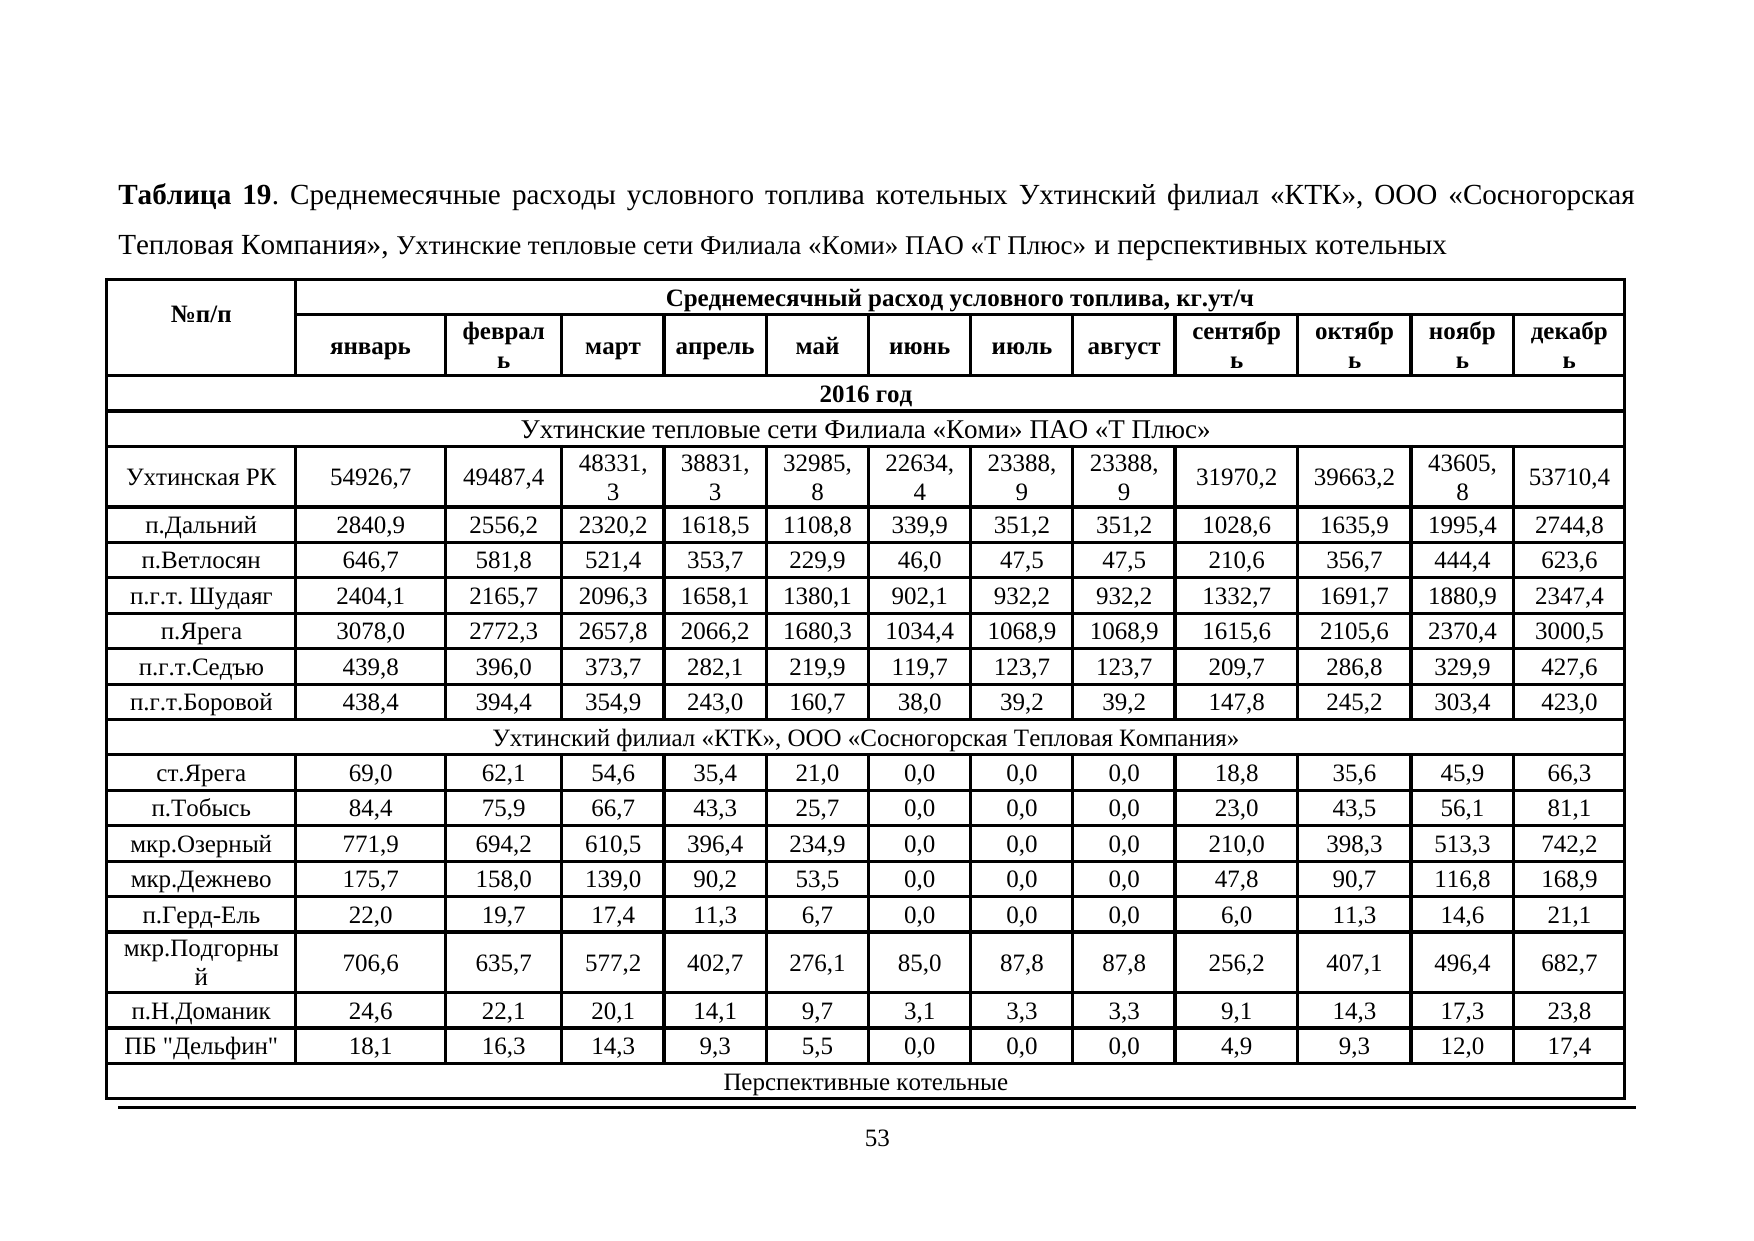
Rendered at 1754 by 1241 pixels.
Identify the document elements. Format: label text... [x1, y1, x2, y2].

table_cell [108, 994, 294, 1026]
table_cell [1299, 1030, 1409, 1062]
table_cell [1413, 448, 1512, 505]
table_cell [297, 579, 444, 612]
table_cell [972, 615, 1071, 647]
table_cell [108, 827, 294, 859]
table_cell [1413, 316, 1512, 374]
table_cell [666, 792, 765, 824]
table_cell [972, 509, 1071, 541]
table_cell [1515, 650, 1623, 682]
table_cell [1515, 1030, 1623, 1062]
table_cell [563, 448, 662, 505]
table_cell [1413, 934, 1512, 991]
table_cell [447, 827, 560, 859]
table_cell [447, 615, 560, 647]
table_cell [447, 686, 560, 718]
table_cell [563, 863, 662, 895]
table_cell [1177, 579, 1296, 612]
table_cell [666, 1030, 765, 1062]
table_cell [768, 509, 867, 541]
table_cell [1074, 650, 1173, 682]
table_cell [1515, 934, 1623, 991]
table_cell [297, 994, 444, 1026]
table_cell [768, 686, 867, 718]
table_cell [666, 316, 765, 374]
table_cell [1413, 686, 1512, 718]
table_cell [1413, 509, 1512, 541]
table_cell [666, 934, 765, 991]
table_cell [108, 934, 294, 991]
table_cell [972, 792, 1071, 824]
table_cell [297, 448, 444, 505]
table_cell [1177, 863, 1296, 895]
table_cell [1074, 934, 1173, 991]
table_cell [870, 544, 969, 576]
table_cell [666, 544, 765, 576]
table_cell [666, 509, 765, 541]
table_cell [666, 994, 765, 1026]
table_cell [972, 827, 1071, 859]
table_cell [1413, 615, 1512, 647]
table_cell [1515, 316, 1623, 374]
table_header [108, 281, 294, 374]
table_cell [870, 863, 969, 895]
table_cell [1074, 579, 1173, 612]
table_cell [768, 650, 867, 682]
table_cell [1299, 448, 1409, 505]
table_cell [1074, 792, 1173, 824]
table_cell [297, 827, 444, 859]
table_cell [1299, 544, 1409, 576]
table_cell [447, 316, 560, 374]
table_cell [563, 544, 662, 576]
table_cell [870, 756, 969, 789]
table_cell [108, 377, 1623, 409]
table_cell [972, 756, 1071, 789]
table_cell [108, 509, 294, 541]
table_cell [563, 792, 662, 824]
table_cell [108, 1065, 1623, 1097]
text Таблица 19. Среднемесячные расходы условного топлива котельных Ухтинский филиал «КТК», ООО «Сосногорская Тепловая Компания», Ухтинские тепловые сети Филиала «Коми» ПАО «Т Плюс» и перспективных котельных [118, 177, 1636, 261]
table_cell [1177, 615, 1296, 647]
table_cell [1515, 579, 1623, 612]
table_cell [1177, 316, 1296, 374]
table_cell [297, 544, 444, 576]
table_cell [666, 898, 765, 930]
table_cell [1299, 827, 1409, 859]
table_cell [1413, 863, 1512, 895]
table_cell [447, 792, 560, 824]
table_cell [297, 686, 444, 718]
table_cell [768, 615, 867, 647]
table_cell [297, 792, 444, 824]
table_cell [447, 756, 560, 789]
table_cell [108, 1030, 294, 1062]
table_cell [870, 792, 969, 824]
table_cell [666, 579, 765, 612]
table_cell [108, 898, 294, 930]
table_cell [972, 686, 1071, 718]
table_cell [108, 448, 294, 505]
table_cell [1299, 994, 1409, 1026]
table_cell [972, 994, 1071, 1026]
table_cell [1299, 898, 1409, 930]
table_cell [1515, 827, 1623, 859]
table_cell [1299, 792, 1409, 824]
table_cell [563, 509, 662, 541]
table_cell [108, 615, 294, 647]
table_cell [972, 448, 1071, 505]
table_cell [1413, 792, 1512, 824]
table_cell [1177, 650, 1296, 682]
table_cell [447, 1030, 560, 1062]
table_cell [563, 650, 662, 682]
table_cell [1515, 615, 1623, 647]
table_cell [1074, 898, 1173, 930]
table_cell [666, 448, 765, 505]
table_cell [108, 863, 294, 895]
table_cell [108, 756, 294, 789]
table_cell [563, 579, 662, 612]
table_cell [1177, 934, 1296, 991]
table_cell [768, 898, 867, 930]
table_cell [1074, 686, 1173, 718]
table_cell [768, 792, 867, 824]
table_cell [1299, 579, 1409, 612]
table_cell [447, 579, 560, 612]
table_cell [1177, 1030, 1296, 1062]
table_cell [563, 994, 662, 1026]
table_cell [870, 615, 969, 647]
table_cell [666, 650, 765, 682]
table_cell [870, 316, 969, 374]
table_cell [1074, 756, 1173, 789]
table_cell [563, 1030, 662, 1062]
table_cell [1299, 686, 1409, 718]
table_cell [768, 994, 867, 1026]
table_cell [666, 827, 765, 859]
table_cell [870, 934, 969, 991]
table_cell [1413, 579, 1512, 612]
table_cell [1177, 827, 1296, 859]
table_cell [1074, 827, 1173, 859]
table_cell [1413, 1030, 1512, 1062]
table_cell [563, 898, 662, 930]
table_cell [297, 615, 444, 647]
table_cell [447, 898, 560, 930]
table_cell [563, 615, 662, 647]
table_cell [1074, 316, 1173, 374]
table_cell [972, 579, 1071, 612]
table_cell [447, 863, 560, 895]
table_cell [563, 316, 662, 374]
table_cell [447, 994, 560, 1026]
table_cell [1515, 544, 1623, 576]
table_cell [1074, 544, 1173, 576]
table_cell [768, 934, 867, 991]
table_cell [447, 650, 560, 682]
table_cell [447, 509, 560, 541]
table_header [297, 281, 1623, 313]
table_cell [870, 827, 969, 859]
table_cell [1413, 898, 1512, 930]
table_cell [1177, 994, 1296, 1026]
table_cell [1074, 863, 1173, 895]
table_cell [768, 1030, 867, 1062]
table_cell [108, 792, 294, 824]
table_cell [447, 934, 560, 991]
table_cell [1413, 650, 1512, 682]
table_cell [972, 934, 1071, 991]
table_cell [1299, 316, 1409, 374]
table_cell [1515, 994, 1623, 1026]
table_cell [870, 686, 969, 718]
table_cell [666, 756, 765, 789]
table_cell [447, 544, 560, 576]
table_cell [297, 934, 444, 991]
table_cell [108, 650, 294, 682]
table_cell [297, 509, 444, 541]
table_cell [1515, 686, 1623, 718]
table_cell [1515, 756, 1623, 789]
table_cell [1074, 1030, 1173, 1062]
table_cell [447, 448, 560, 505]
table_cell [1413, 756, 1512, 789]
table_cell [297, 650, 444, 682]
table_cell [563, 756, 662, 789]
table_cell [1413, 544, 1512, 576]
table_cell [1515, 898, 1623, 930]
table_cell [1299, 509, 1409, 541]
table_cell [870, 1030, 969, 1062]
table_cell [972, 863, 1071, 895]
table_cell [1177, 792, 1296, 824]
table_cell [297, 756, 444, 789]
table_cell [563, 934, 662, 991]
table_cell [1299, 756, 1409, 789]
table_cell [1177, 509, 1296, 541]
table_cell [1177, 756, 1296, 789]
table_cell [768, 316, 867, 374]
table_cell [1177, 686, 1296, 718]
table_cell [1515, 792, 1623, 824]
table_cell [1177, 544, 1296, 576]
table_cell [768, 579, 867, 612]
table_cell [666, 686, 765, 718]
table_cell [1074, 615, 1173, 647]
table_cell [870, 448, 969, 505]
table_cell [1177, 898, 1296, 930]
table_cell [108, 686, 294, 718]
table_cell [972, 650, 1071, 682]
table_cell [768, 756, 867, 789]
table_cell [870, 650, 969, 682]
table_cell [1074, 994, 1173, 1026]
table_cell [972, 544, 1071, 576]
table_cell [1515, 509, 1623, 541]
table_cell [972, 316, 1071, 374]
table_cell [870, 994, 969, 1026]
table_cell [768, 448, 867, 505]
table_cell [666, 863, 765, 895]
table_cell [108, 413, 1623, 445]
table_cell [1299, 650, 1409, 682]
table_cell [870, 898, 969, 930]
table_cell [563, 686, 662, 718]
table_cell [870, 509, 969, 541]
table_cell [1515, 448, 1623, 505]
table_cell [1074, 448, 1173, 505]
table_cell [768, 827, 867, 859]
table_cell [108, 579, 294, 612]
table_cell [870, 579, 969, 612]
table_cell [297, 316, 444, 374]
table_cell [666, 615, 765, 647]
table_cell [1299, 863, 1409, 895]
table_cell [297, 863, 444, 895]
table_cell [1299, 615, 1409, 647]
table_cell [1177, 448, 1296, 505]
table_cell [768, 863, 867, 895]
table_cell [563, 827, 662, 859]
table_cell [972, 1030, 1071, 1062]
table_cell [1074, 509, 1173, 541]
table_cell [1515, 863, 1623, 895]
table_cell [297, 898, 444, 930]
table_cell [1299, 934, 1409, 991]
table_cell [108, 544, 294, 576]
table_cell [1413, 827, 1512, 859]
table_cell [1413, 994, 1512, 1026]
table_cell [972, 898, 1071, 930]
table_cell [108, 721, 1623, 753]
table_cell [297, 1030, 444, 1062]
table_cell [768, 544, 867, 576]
